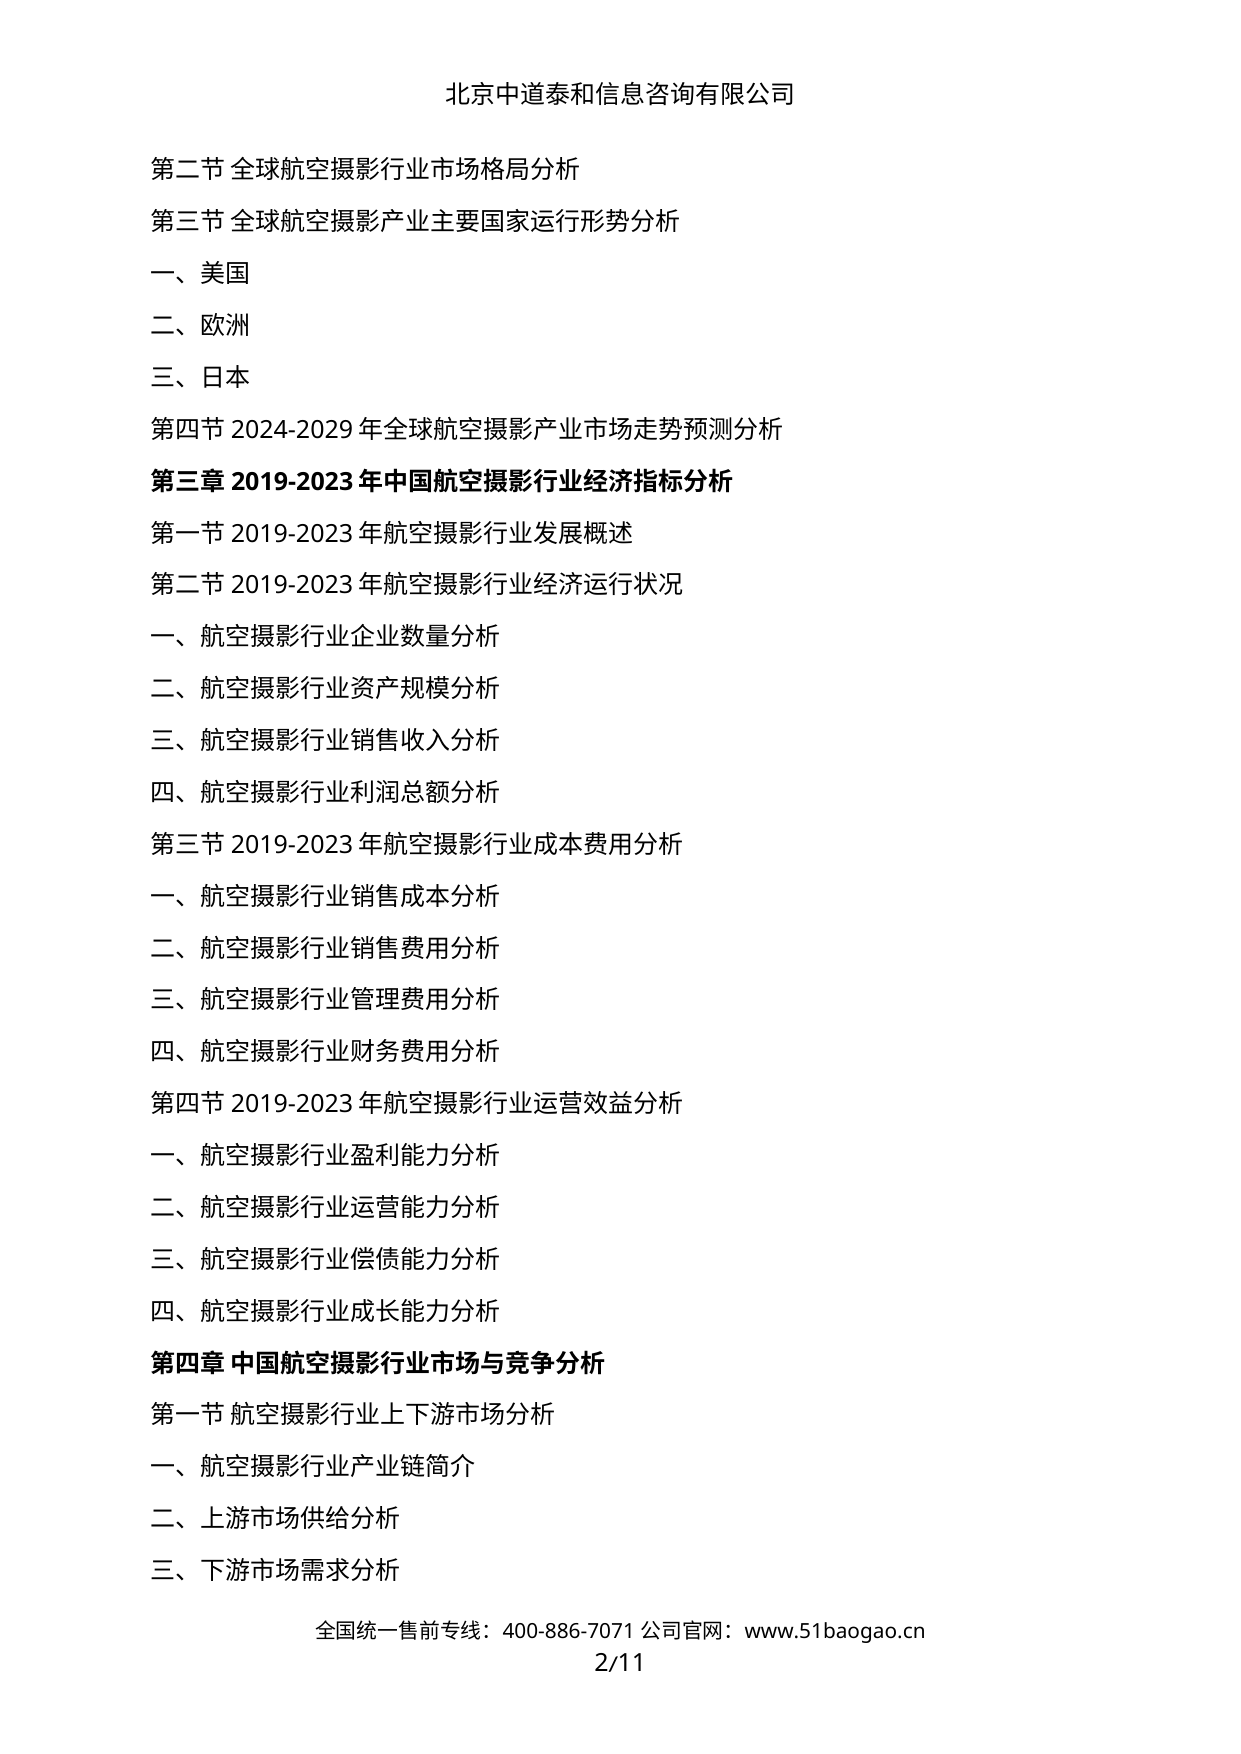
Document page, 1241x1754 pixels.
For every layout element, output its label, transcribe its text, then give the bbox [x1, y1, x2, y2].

text 三、下游市场需求分析 [150, 1551, 1090, 1587]
text 一、航空摄影行业产业链简介 [150, 1447, 1090, 1483]
text 三、航空摄影行业销售收入分析 [150, 721, 1090, 757]
text 第一节 2019-2023年航空摄影行业发展概述 [150, 513, 1090, 549]
text 三、航空摄影行业偿债能力分析 [150, 1239, 1090, 1276]
text 第四节 2024-2029年全球航空摄影产业市场走势预测分析 [150, 409, 1090, 446]
text 第三章 2019-2023年中国航空摄影行业经济指标分析 [150, 461, 1090, 497]
text 二、欧洲 [150, 306, 1090, 342]
text 一、航空摄影行业销售成本分析 [150, 876, 1090, 912]
text 二、航空摄影行业资产规模分析 [150, 669, 1090, 705]
text 一、航空摄影行业企业数量分析 [150, 617, 1090, 653]
text 第三节 2019-2023年航空摄影行业成本费用分析 [150, 824, 1090, 861]
text 一、航空摄影行业盈利能力分析 [150, 1136, 1090, 1172]
text 三、航空摄影行业管理费用分析 [150, 980, 1090, 1016]
text 四、航空摄影行业利润总额分析 [150, 772, 1090, 809]
text 第二节 2019-2023年航空摄影行业经济运行状况 [150, 565, 1090, 601]
text 第三节 全球航空摄影产业主要国家运行形势分析 [150, 202, 1090, 238]
text 三、日本 [150, 357, 1090, 394]
text 四、航空摄影行业财务费用分析 [150, 1032, 1090, 1068]
text 第四章 中国航空摄影行业市场与竞争分析 [150, 1343, 1090, 1379]
text 四、航空摄影行业成长能力分析 [150, 1291, 1090, 1327]
text 二、航空摄影行业运营能力分析 [150, 1187, 1090, 1224]
text 第二节 全球航空摄影行业市场格局分析 [150, 150, 1090, 186]
text 二、航空摄影行业销售费用分析 [150, 928, 1090, 964]
text 二、上游市场供给分析 [150, 1499, 1090, 1535]
text 第四节 2019-2023年航空摄影行业运营效益分析 [150, 1084, 1090, 1120]
text 第一节 航空摄影行业上下游市场分析 [150, 1395, 1090, 1431]
text 一、美国 [150, 254, 1090, 290]
